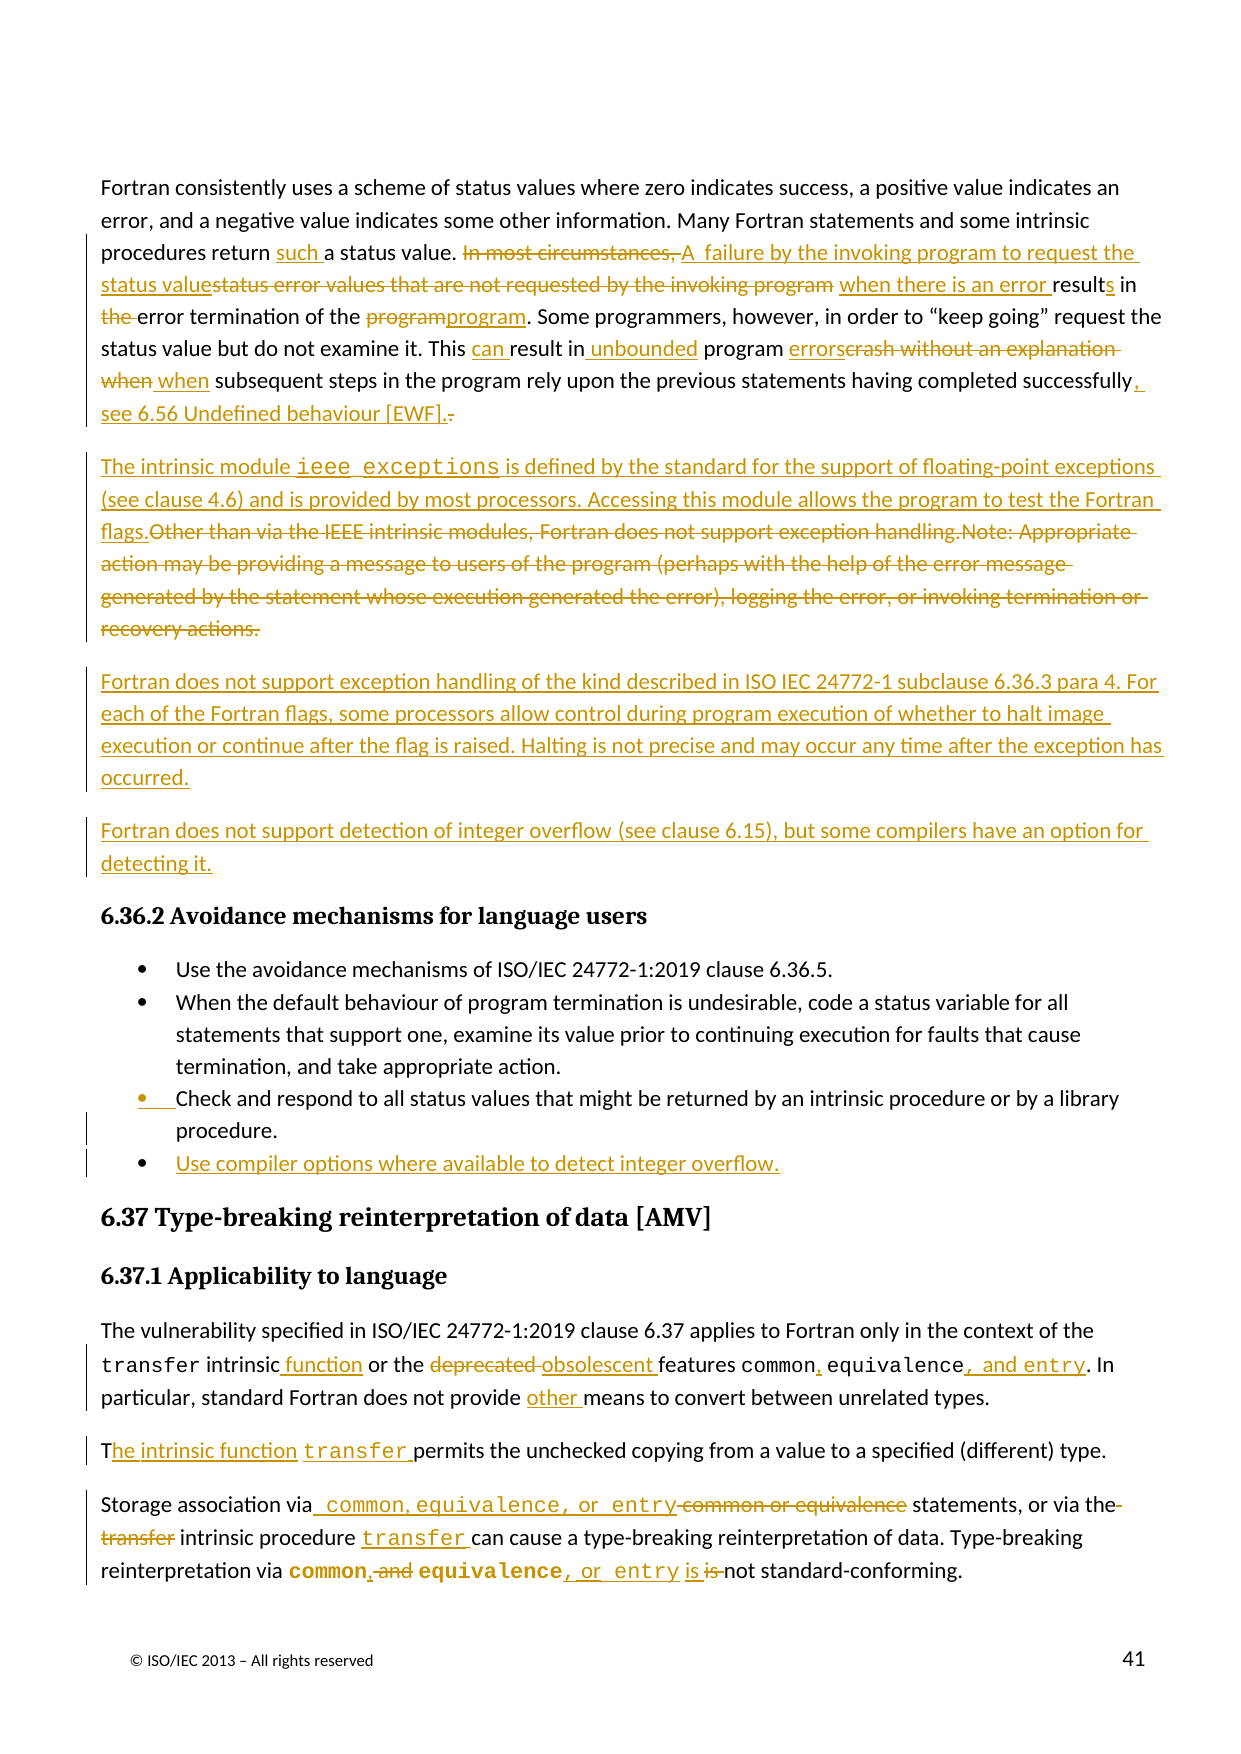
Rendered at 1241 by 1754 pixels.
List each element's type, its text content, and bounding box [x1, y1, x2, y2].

text 6.36.2 Avoidance mechanisms for language users [101, 902, 1164, 931]
list When the default behaviour of program termination is undesirable, code a status variable for all statements that support one, examine its value prior to continuing execution for faults that cause termination, and take appropriate action. [138, 988, 1164, 1080]
text Fortran consistently uses a scheme of status values where zero indicates success, a positive value indicates an error, and a negative value indicates some other information. Many Fortran statements and some intrinsic procedures return a status value. result in error termination of the . Some programmers, however, in order to “keep going” request the status value but do not examine it. This result in program subsequent steps in the program rely upon the previous statements having completed successfully [101, 173, 1164, 427]
text 6.37.1 Applicability to language [101, 1262, 1164, 1291]
subtitle 6.37 Type-breaking reinterpretation of data [AMV] [101, 1202, 1164, 1233]
text Storage association via statements, or via the intrinsic procedure can cause a type-breaking reinterpretation of data. Type-breaking reinterpretation via common equivalence not standard-conforming. [101, 1490, 1164, 1585]
text T permits the unchecked copying from a value to a specified (different) type. [101, 1436, 1164, 1465]
list Use the avoidance mechanisms of ISO/IEC 24772-1:2019 clause 6.36.5. [138, 956, 1164, 984]
list Check and respond to all status values that might be returned by an intrinsic procedure or by a library procedure. [138, 1084, 1164, 1144]
text The vulnerability specified in ISO/IEC 24772-1:2019 clause 6.37 applies to Fortran only in the context of the transfer intrinsic or the features common equivalence. In particular, standard Fortran does not provide means to convert between unrelated types. [101, 1316, 1164, 1411]
